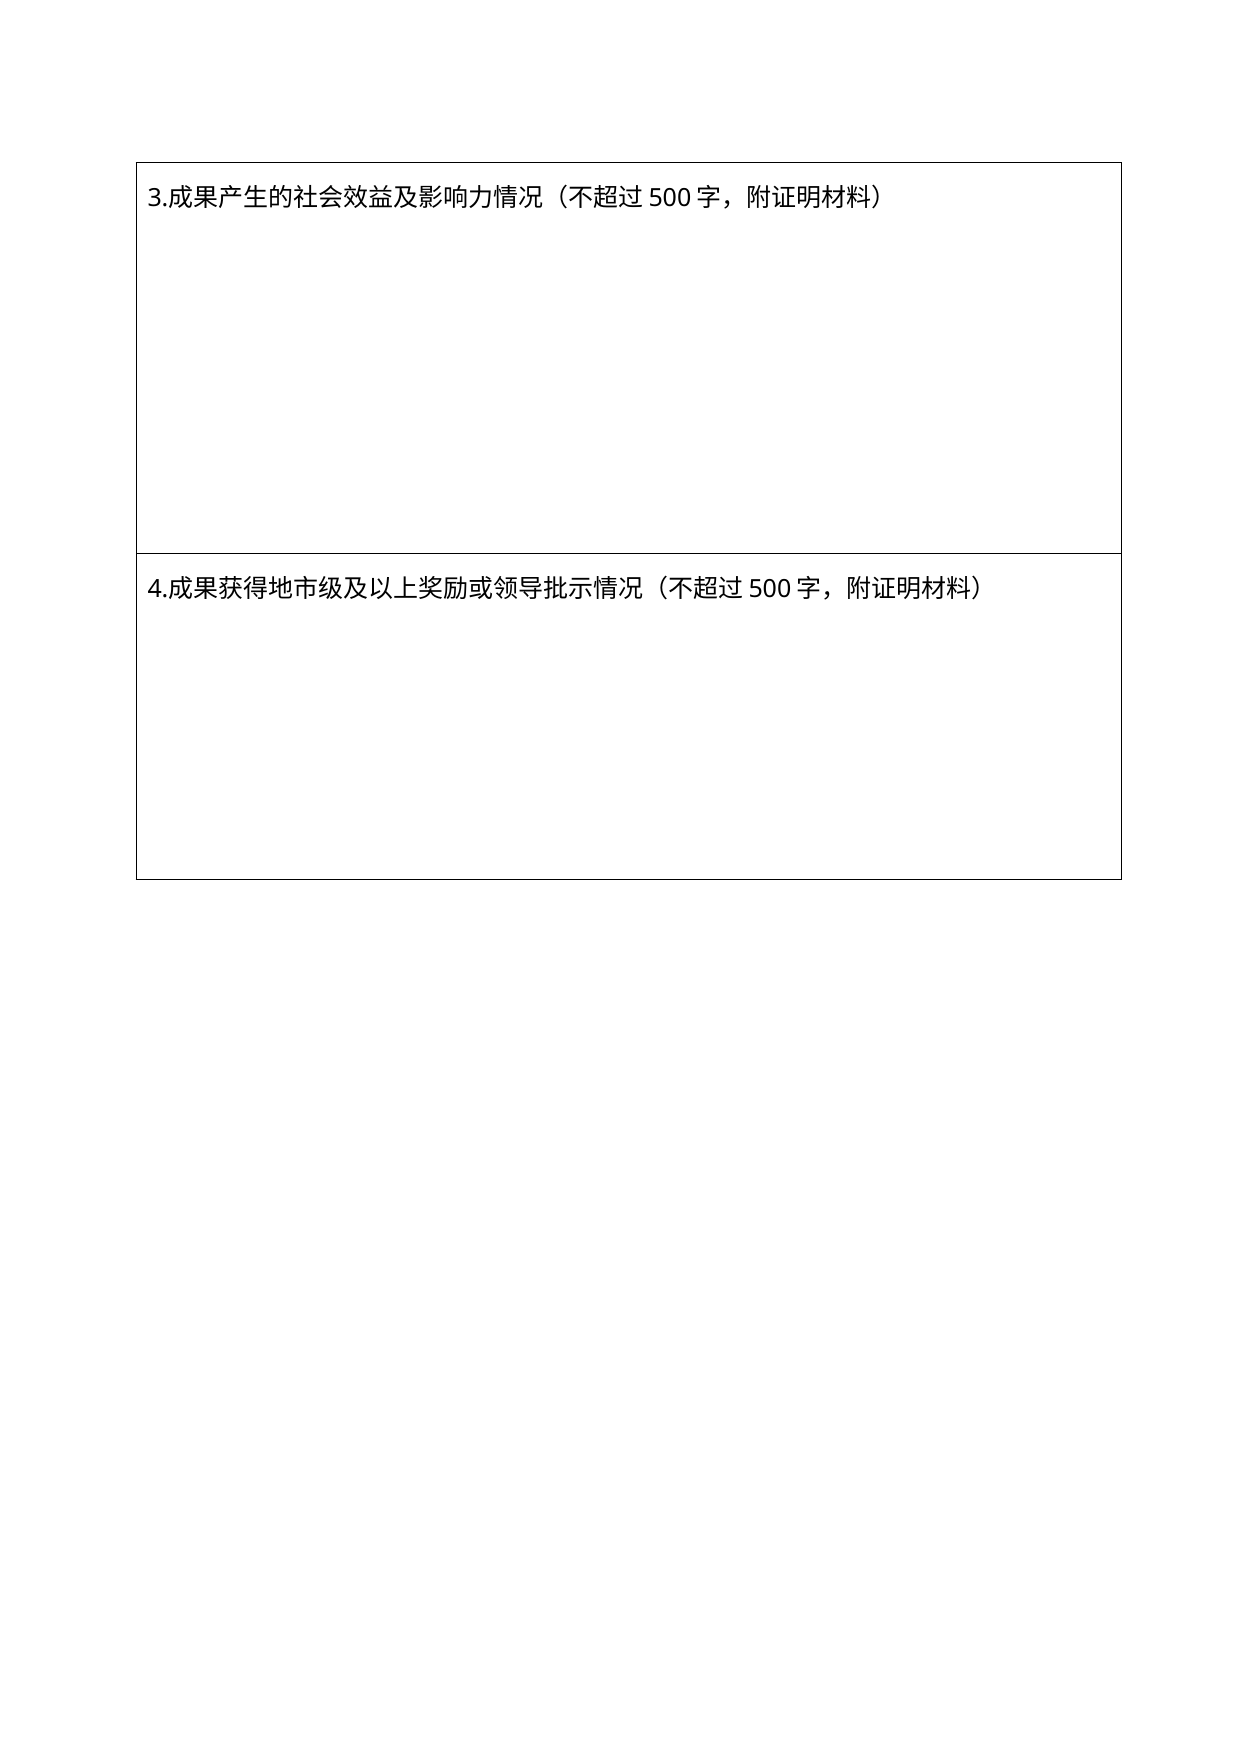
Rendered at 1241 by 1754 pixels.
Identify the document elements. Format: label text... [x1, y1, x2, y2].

table_cell 3.成果产生的社会效益及影响力情况（不超过500字，附证明材料） [137, 163, 1121, 553]
table_cell 成果获得地市级及以上奖励或领导批示情况（不超过500字，附证明材料） [137, 554, 1121, 879]
